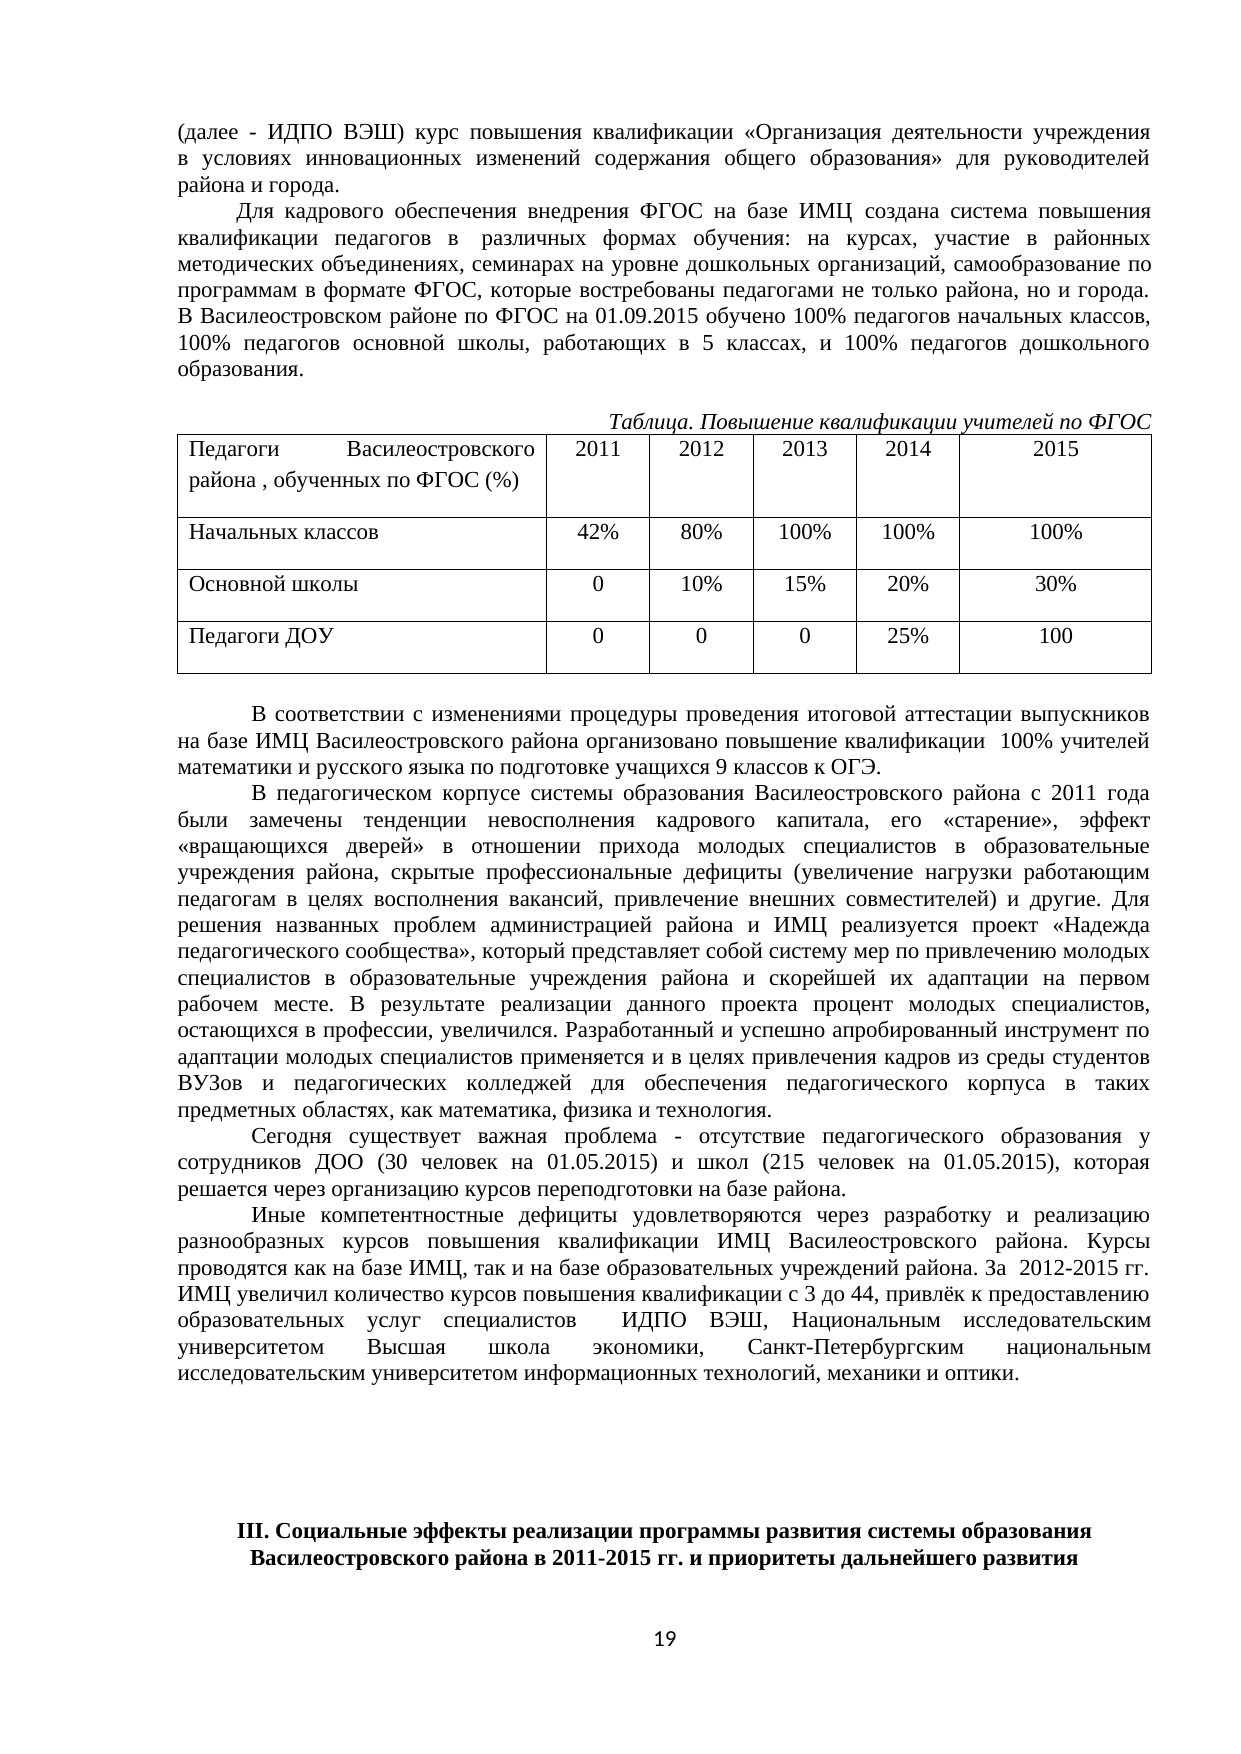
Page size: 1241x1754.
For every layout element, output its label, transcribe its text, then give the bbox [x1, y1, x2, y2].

text Иные компетентностные дефициты удовлетворяются через разработку и реализацию разнообразных курсов повышения квалификации ИМЦ Василеостровского района. Курсы проводятся как на базе ИМЦ, так и на базе образовательных учреждений района. За 2012-2015 гг. ИМЦ увеличил количество курсов повышения квалификации с 3 до 44, привлёк к предоставлению образовательных услуг специалистов ИДПО ВЭШ, Национальным исследовательским университетом Высшая школа экономики, Санкт-Петербургским национальным исследовательским университетом информационных технологий, механики и оптики. [177, 1201, 1152, 1386]
text III. Социальные эффекты реализации программы развития системы образования Василеостровского района в 2011-2015 гг. и приоритеты дальнейшего развития [177, 1517, 1152, 1570]
table_cell 0 [650, 622, 753, 673]
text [177, 118, 1152, 197]
table_cell 80% [650, 518, 753, 569]
table_cell 0 [547, 570, 649, 621]
table_cell 30% [960, 570, 1151, 621]
table_cell 100% [857, 518, 959, 569]
table_cell 100% [754, 518, 856, 569]
table_header 2011 [547, 435, 649, 517]
table_cell 42% [547, 518, 649, 569]
text Для кадрового обеспечения внедрения ФГОС на базе ИМЦ создана система повышения квалификации педагогов в различных формах обучения: на курсах, участие в районных методических объединениях, семинарах на уровне дошкольных организаций, самообразование по программам в формате ФГОС, которые востребованы педагогами не только района, но и города. В Василеостровском районе по ФГОС на 01.09.2015 обучено 100% педагогов начальных классов, 100% педагогов основной школы, работающих в 5 классах, и 100% педагогов дошкольного образования. [177, 197, 1152, 382]
table_cell 100% [960, 518, 1151, 569]
table_cell 0 [547, 622, 649, 673]
table_cell Начальных классов [178, 518, 546, 569]
table_cell 10% [650, 570, 753, 621]
table_cell 25% [857, 622, 959, 673]
table_cell 100 [960, 622, 1151, 673]
table_header 2014 [857, 435, 959, 517]
text Таблица. Повышение квалификации учителей по ФГОС [177, 408, 1152, 434]
table_cell Педагоги ДОУ [178, 622, 546, 673]
text В соответствии с изменениями процедуры проведения итоговой аттестации выпускников на базе ИМЦ Василеостровского района организовано повышение квалификации 100% учителей математики и русского языка по подготовке учащихся 9 классов к ОГЭ. [177, 700, 1152, 779]
text Сегодня существует важная проблема - отсутствие педагогического образования у сотрудников ДОО (30 человек на 01.05.2015) и школ (215 человек на 01.05.2015), которая решается через организацию курсов переподготовки на базе района. [177, 1122, 1152, 1201]
table_header 2015 [960, 435, 1151, 517]
table_cell 0 [754, 622, 856, 673]
table_header 2013 [754, 435, 856, 517]
table_cell 15% [754, 570, 856, 621]
table_cell 20% [857, 570, 959, 621]
table_header 2012 [650, 435, 753, 517]
table_header Педагоги Василеостровского района , обученных по ФГОС (%) [178, 435, 546, 517]
table_cell Основной школы [178, 570, 546, 621]
text В педагогическом корпусе системы образования Василеостровского района с 2011 года были замечены тенденции невосполнения кадрового капитала, его «старение», эффект «вращающихся дверей» в отношении прихода молодых специалистов в образовательные учреждения района, скрытые профессиональные дефициты (увеличение нагрузки работающим педагогам в целях восполнения вакансий, привлечение внешних совместителей) и другие. Для решения названных проблем администрацией района и ИМЦ реализуется проект «Надежда педагогического сообщества», который представляет собой систему мер по привлечению молодых специалистов в образовательные учреждения района и скорейшей их адаптации на первом рабочем месте. В результате реализации данного проекта процент молодых специалистов, остающихся в профессии, увеличился. Разработанный и успешно апробированный инструмент по адаптации молодых специалистов применяется и в целях привлечения кадров из среды студентов ВУЗов и педагогических колледжей для обеспечения педагогического корпуса в таких предметных областях, как математика, физика и технология. [177, 779, 1152, 1122]
